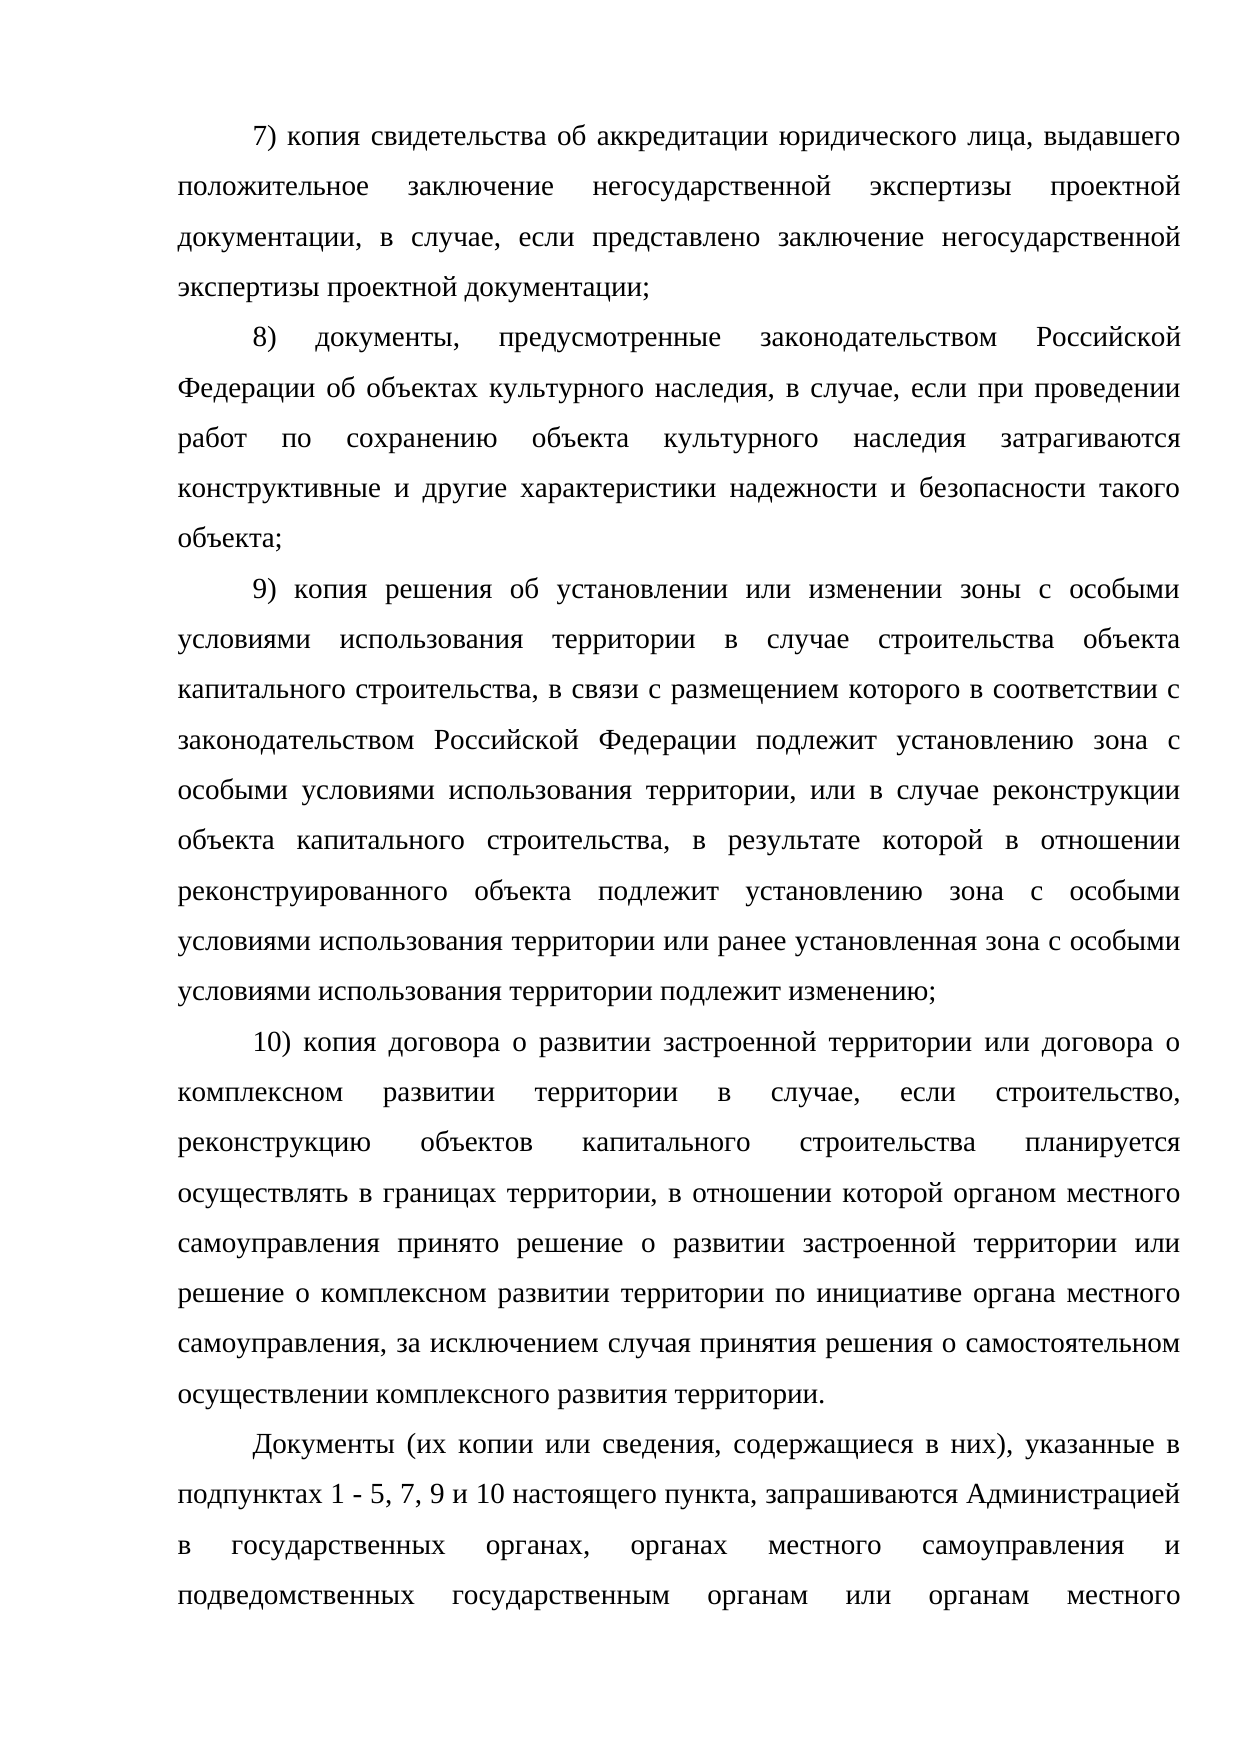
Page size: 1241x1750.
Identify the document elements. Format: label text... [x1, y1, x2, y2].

text 9) копия решения об установлении или изменении зоны с особыми условиями использования территории в случае строительства объекта капитального строительства, в связи с размещением которого в соответствии с законодательством Российской Федерации подлежит установлению зона с особыми условиями использования территории, или в случае реконструкции объекта капитального строительства, в результате которой в отношении реконструированного объекта подлежит установлению зона с особыми условиями использования территории или ранее установленная зона с особыми условиями использования территории подлежит изменению; [177, 571, 1181, 1007]
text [177, 1426, 1181, 1611]
text 10) копия договора о развитии застроенной территории или договора о комплексном развитии территории в случае, если строительство, реконструкцию объектов капитального строительства планируется осуществлять в границах территории, в отношении которой органом местного самоуправления принято решение о развитии застроенной территории или решение о комплексном развитии территории по инициативе органа местного самоуправления, за исключением случая принятия решения о самостоятельном осуществлении комплексного развития территории. [177, 1024, 1181, 1409]
text 7) копия свидетельства об аккредитации юридического лица, выдавшего положительное заключение негосударственной экспертизы проектной документации, в случае, если представлено заключение негосударственной экспертизы проектной документации; [177, 118, 1181, 303]
text 8) документы, предусмотренные законодательством Российской Федерации об объектах культурного наследия, в случае, если при проведении работ по сохранению объекта культурного наследия затрагиваются конструктивные и другие характеристики надежности и безопасности такого объекта; [177, 319, 1181, 554]
